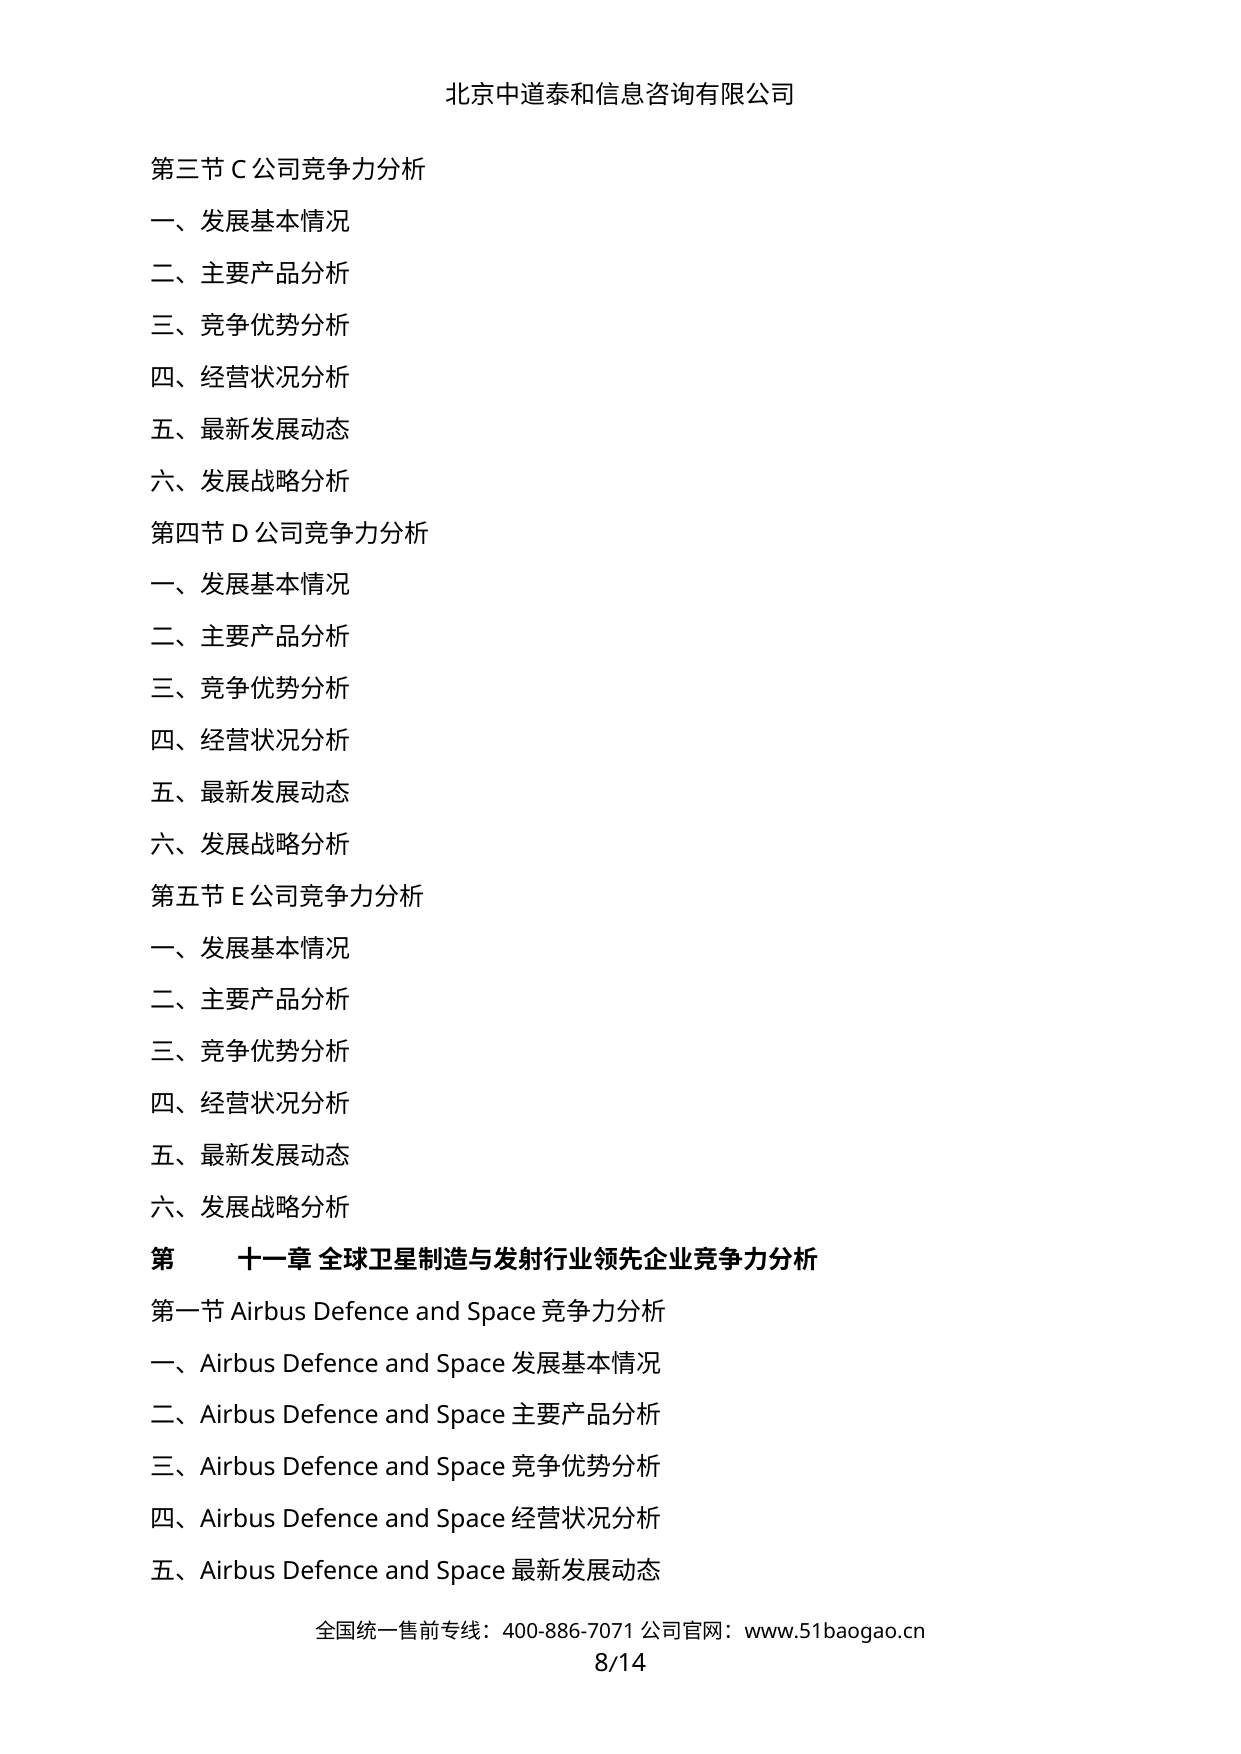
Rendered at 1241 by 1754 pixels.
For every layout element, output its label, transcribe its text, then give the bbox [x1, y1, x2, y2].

text 第一节 Airbus Defence and Space竞争力分析 [150, 1291, 1090, 1327]
text 六、发展战略分析 [150, 1187, 1090, 1224]
text 四、经营状况分析 [150, 357, 1090, 394]
text 三、竞争优势分析 [150, 669, 1090, 705]
text 五、最新发展动态 [150, 1136, 1090, 1172]
text 四、Airbus Defence and Space经营状况分析 [150, 1499, 1090, 1535]
text 一、发展基本情况 [150, 202, 1090, 238]
text 五、最新发展动态 [150, 772, 1090, 809]
text 五、Airbus Defence and Space最新发展动态 [150, 1551, 1090, 1587]
text 四、经营状况分析 [150, 721, 1090, 757]
text 五、最新发展动态 [150, 409, 1090, 446]
text 三、竞争优势分析 [150, 1032, 1090, 1068]
text 一、Airbus Defence and Space发展基本情况 [150, 1343, 1090, 1379]
text 六、发展战略分析 [150, 824, 1090, 861]
text 三、竞争优势分析 [150, 306, 1090, 342]
text 二、Airbus Defence and Space主要产品分析 [150, 1395, 1090, 1431]
text 三、Airbus Defence and Space竞争优势分析 [150, 1447, 1090, 1483]
text 一、发展基本情况 [150, 928, 1090, 964]
text 二、主要产品分析 [150, 980, 1090, 1016]
text 六、发展战略分析 [150, 461, 1090, 497]
text 第 十一章 全球卫星制造与发射行业领先企业竞争力分析 [150, 1239, 1090, 1276]
text 第三节 C公司竞争力分析 [150, 150, 1090, 186]
text 第五节 E公司竞争力分析 [150, 876, 1090, 912]
text 第四节 D公司竞争力分析 [150, 513, 1090, 549]
text 二、主要产品分析 [150, 617, 1090, 653]
text 一、发展基本情况 [150, 565, 1090, 601]
text 四、经营状况分析 [150, 1084, 1090, 1120]
text 二、主要产品分析 [150, 254, 1090, 290]
